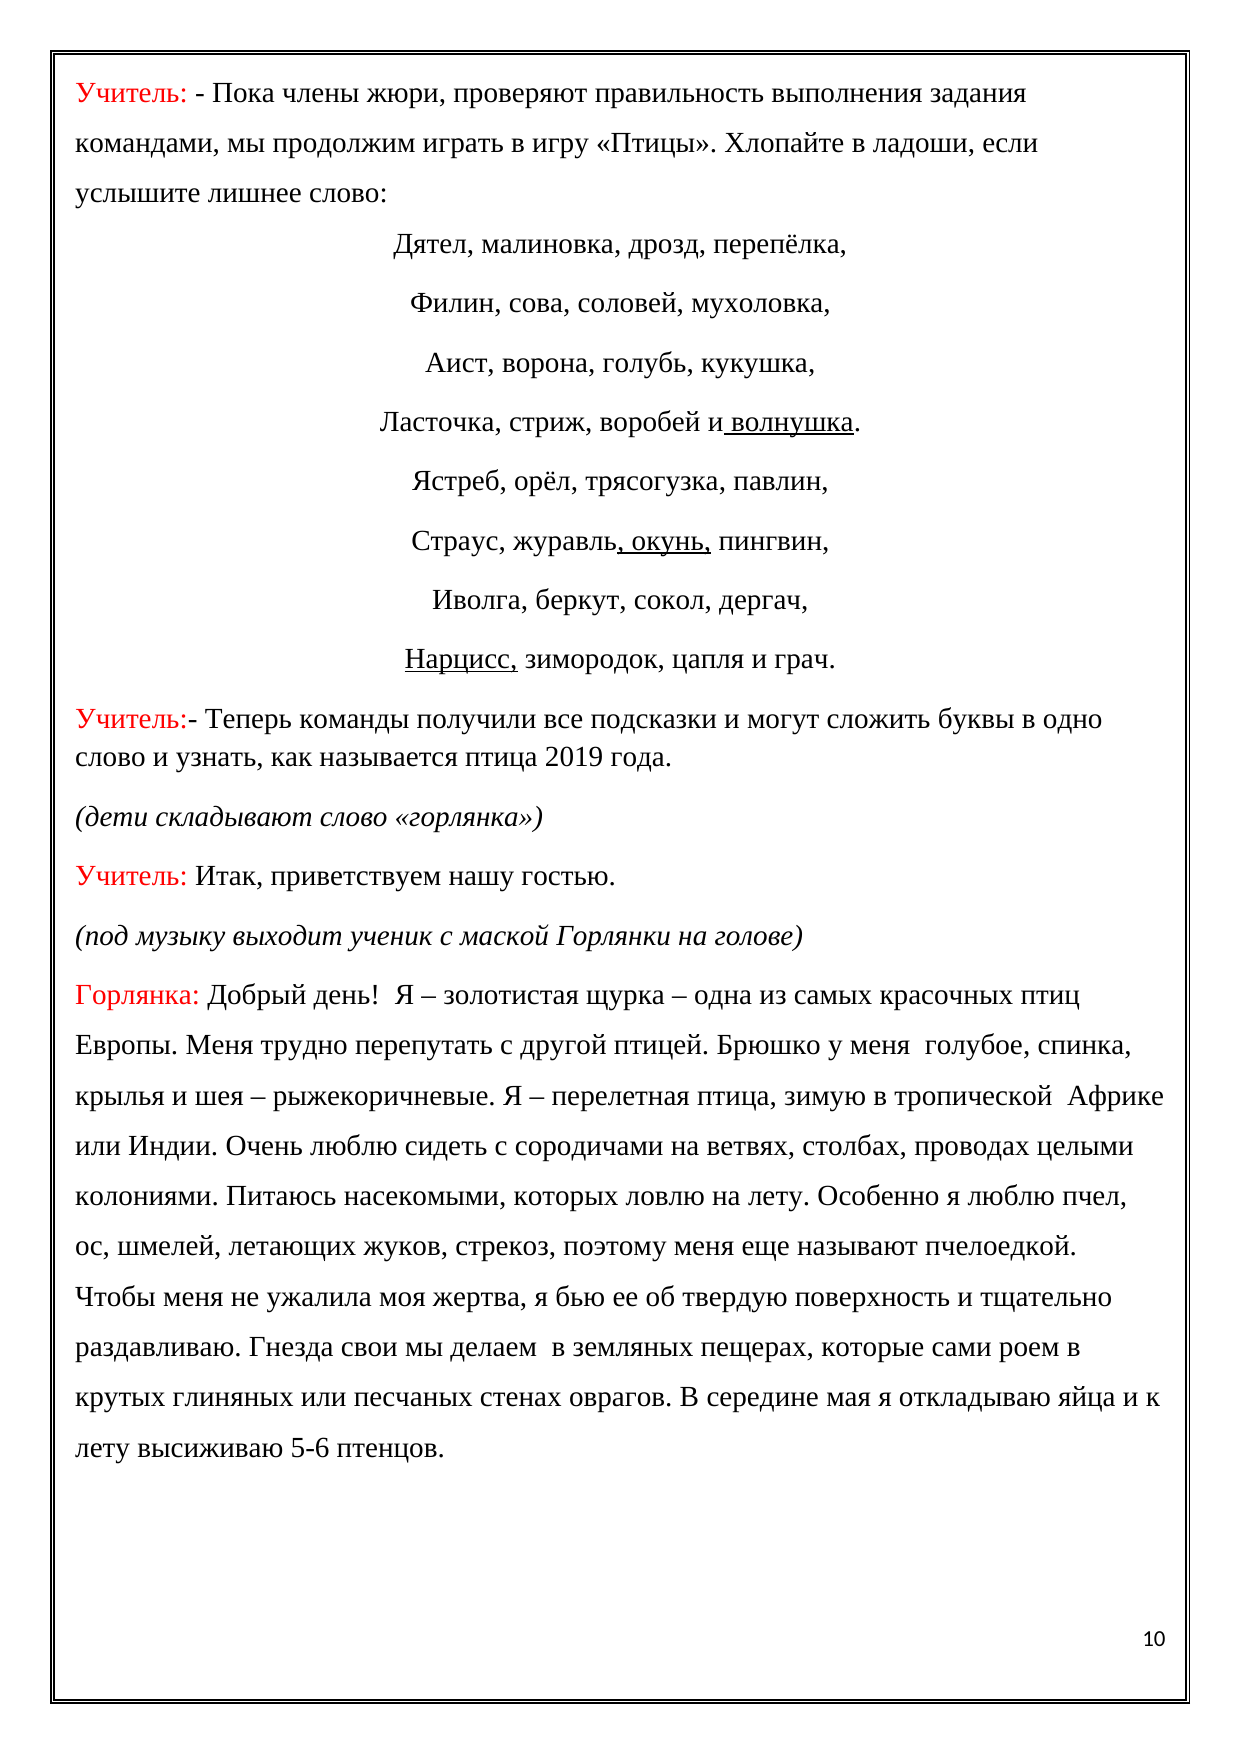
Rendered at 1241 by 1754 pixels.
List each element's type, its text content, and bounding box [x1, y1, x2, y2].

text Учитель:- Теперь команды получили все подсказки и могут сложить буквы в одно слово и узнать, как называется птица 2019 года. [75, 701, 1165, 773]
text Ястреб, орёл, трясогузка, павлин, [75, 463, 1165, 497]
text Дятел, малиновка, дрозд, перепёлка, [75, 226, 1165, 259]
text Учитель: - Пока члены жюри, проверяют правильность выполнения задания командами, мы продолжим играть в игру «Птицы». Хлопайте в ладоши, если услышите лишнее слово: [75, 75, 1165, 209]
text Нарцисс, зимородок, цапля и грач. [75, 642, 1165, 675]
text Учитель: Итак, приветствуем нашу гостью. [75, 858, 1165, 892]
text (дети складывают слово «горлянка») [75, 799, 1165, 832]
text Ласточка, стриж, воробей и волнушка. [75, 404, 1165, 438]
text Горлянка: Добрый день! Я – золотистая щурка – одна из самых красочных птиц Европы. Меня трудно перепутать с другой птицей. Брюшко у меня голубое, спинка, крылья и шея – рыжекоричневые. Я – перелетная птица, зимую в тропической Африке или Индии. Очень люблю сидеть с сородичами на ветвях, столбах, проводах целыми колониями. Питаюсь насекомыми, которых ловлю на лету. Особенно я люблю пчел, ос, шмелей, летающих жуков, стрекоз, поэтому меня еще называют пчелоедкой. Чтобы меня не ужалила моя жертва, я бью ее об твердую поверхность и тщательно раздавливаю. Гнезда свои мы делаем в земляных пещерах, которые сами роем в крутых глиняных или песчаных стенах оврагов. В середине мая я откладываю яйца и к лету высиживаю 5-6 птенцов. [75, 977, 1165, 1463]
text Филин, сова, соловей, мухоловка, [75, 285, 1165, 319]
text (под музыку выходит ученик с маской Горлянки на голове) [75, 918, 1165, 951]
text Иволга, беркут, сокол, дергач, [75, 582, 1165, 616]
text Аист, ворона, голубь, кукушка, [75, 345, 1165, 378]
text Страус, журавль, окунь, пингвин, [75, 523, 1165, 556]
